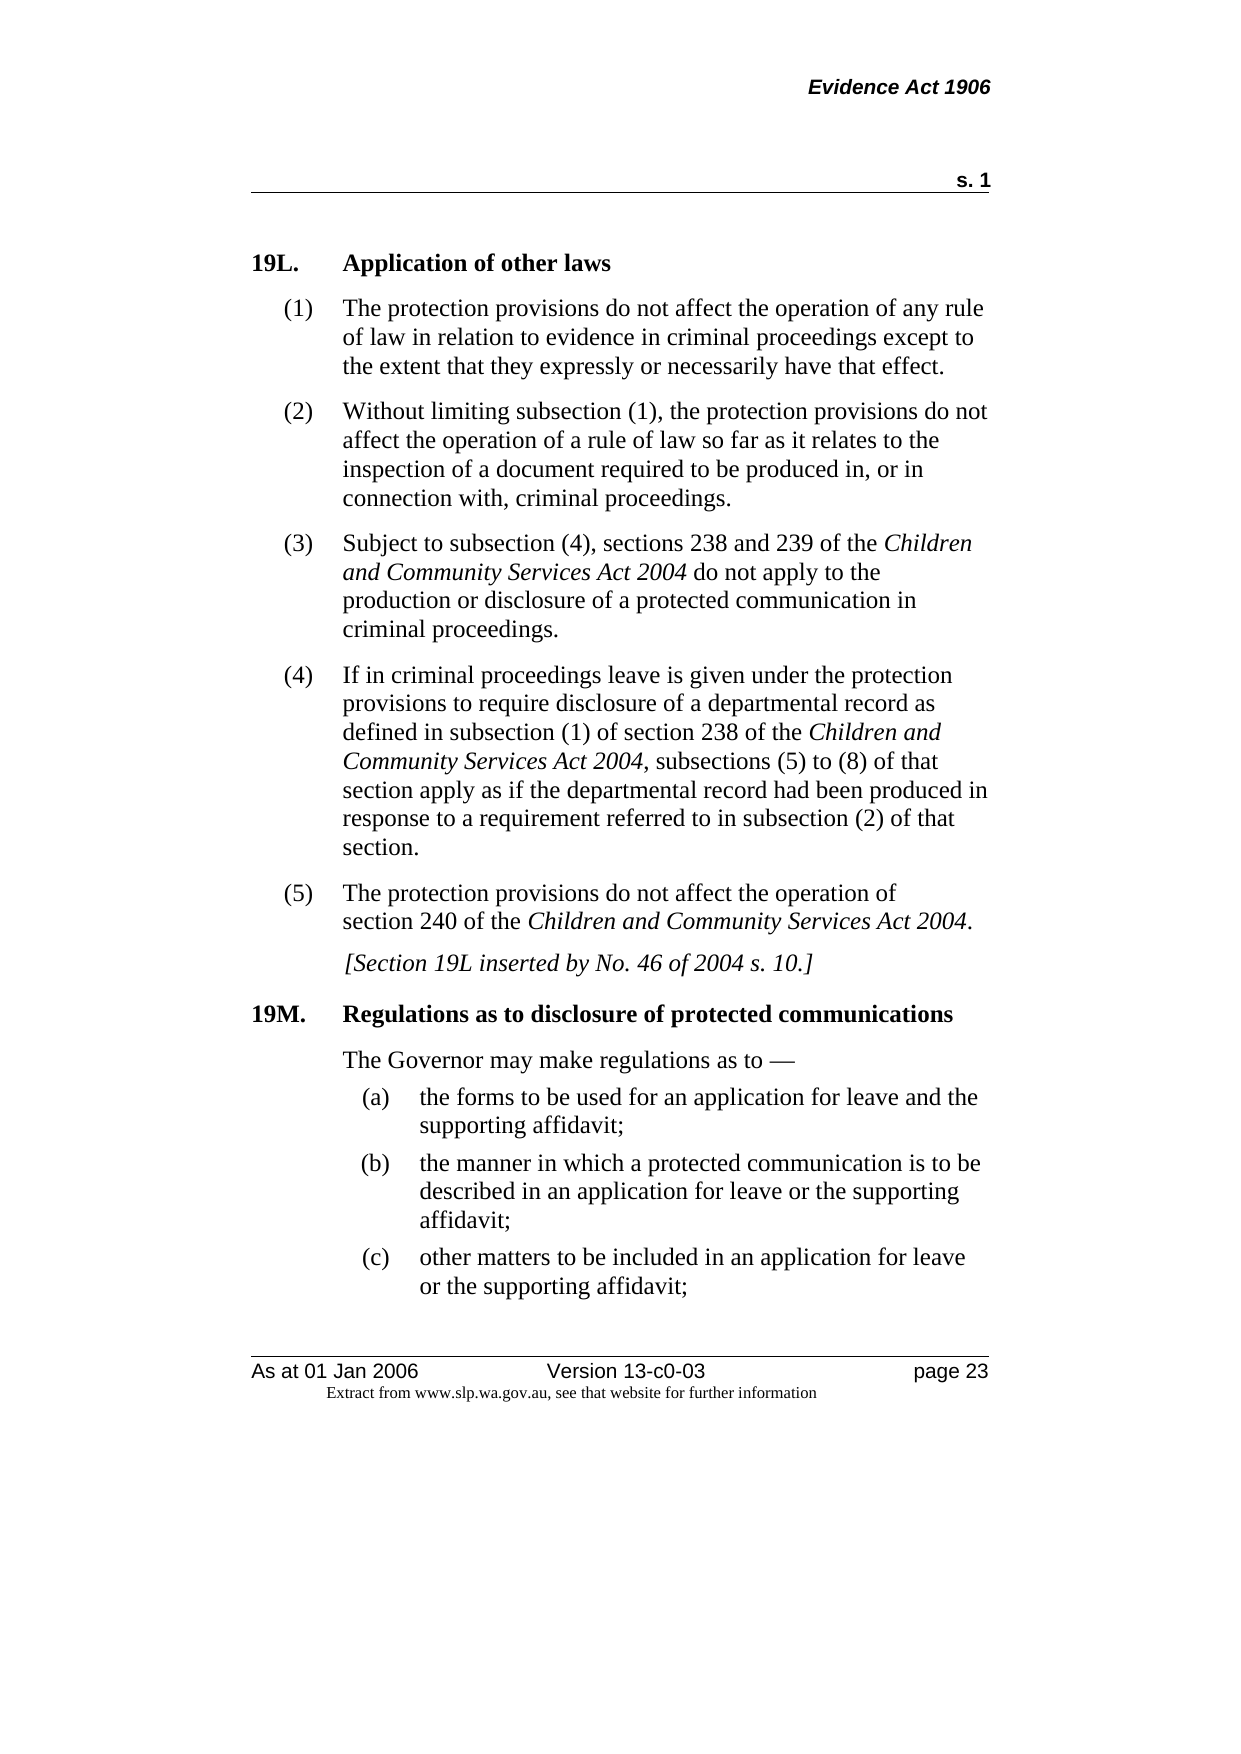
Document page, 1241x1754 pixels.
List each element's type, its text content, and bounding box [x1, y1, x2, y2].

text (c) other matters to be included in an application for leave or the supporting affidavit; [251, 1242, 989, 1300]
text The Governor may make regulations as to — [251, 1045, 989, 1073]
text (2) Without limiting subsection (1), the protection provisions do not affect the operation of a rule of law so far as it relates to the inspection of a document required to be produced in, or in connection with, criminal proceedings. [251, 396, 989, 511]
text (a) the forms to be used for an application for leave and the supporting affidavit; [251, 1082, 989, 1139]
text (3) Subject to subsection (4), sections 238 and 239 of the Children and Community Services Act 2004 do not apply to the production or disclosure of a protected communication in criminal proceedings. [251, 528, 989, 643]
subtitle 19L. Application of other laws [251, 248, 989, 277]
text (4) If in criminal proceedings leave is given under the protection provisions to require disclosure of a departmental record as defined in subsection (1) of section 238 of the Children and Community Services Act 2004, subsections (5) to (8) of that section apply as if the departmental record had been produced in response to a requirement referred to in subsection (2) of that section. [251, 660, 989, 861]
text (1) The protection provisions do not affect the operation of any rule of law in relation to evidence in criminal proceedings except to the extent that they expressly or necessarily have that effect. [251, 293, 989, 380]
text (b) the manner in which a protected communication is to be described in an application for leave or the supporting affidavit; [251, 1148, 989, 1234]
subtitle 19M. Regulations as to disclosure of protected communications [251, 999, 989, 1028]
text [Section 19L inserted by No. 46 of 2004 s. 10.] [251, 948, 989, 976]
text (5) The protection provisions do not affect the operation of section 240 of the Children and Community Services Act 2004. [251, 878, 989, 935]
